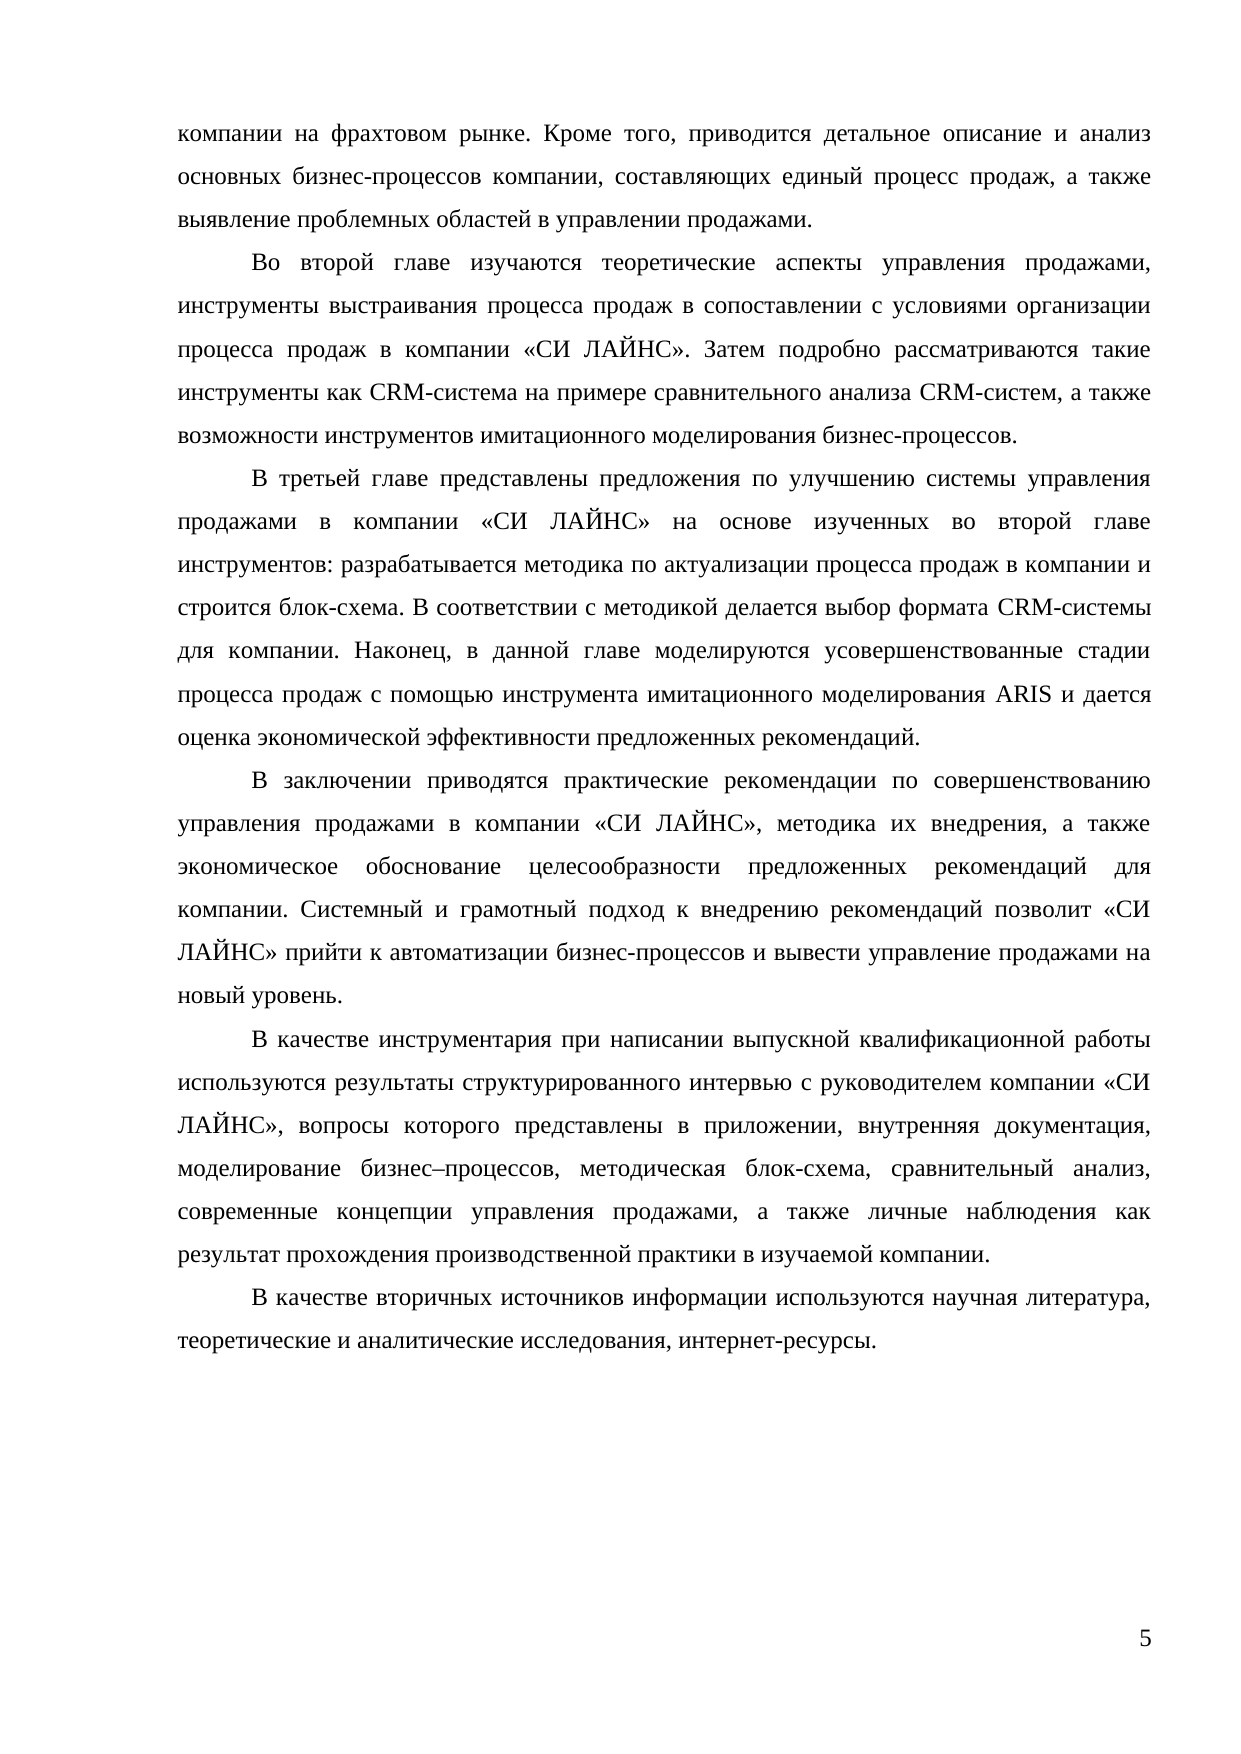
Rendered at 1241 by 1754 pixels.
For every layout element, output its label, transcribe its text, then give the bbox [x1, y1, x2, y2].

text В качестве вторичных источников информации используются научная литература, теоретические и аналитические исследования, интернет-ресурсы. [177, 1282, 1152, 1354]
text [177, 118, 1152, 233]
text В заключении приводятся практические рекомендации по совершенствованию управления продажами в компании «СИ ЛАЙНС», методика их внедрения, а также экономическое обоснование целесообразности предложенных рекомендаций для компании. Системный и грамотный подход к внедрению рекомендаций позволит «СИ ЛАЙНС» прийти к автоматизации бизнес-процессов и вывести управление продажами на новый уровень. [177, 765, 1152, 1009]
text В третьей главе представлены предложения по улучшению системы управления продажами в компании «СИ ЛАЙНС» на основе изученных во второй главе инструментов: разрабатывается методика по актуализации процесса продаж в компании и строится блок-схема. В соответствии с методикой делается выбор формата CRM-системы для компании. Наконец, в данной главе моделируются усовершенствованные стадии процесса продаж с помощью инструмента имитационного моделирования ARIS и дается оценка экономической эффективности предложенных рекомендаций. [177, 463, 1152, 751]
text В качестве инструментария при написании выпускной квалификационной работы используются результаты структурированного интервью с руководителем компании «СИ ЛАЙНС», вопросы которого представлены в приложении, внутренняя документация, моделирование бизнес–процессов, методическая блок-схема, сравнительный анализ, современные концепции управления продажами, а также личные наблюдения как результат прохождения производственной практики в изучаемой компании. [177, 1024, 1152, 1268]
text Во второй главе изучаются теоретические аспекты управления продажами, инструменты выстраивания процесса продаж в сопоставлении с условиями организации процесса продаж в компании «СИ ЛАЙНС». Затем подробно рассматриваются такие инструменты как CRM-система на примере сравнительного анализа CRM-систем, а также возможности инструментов имитационного моделирования бизнес-процессов. [177, 247, 1152, 449]
